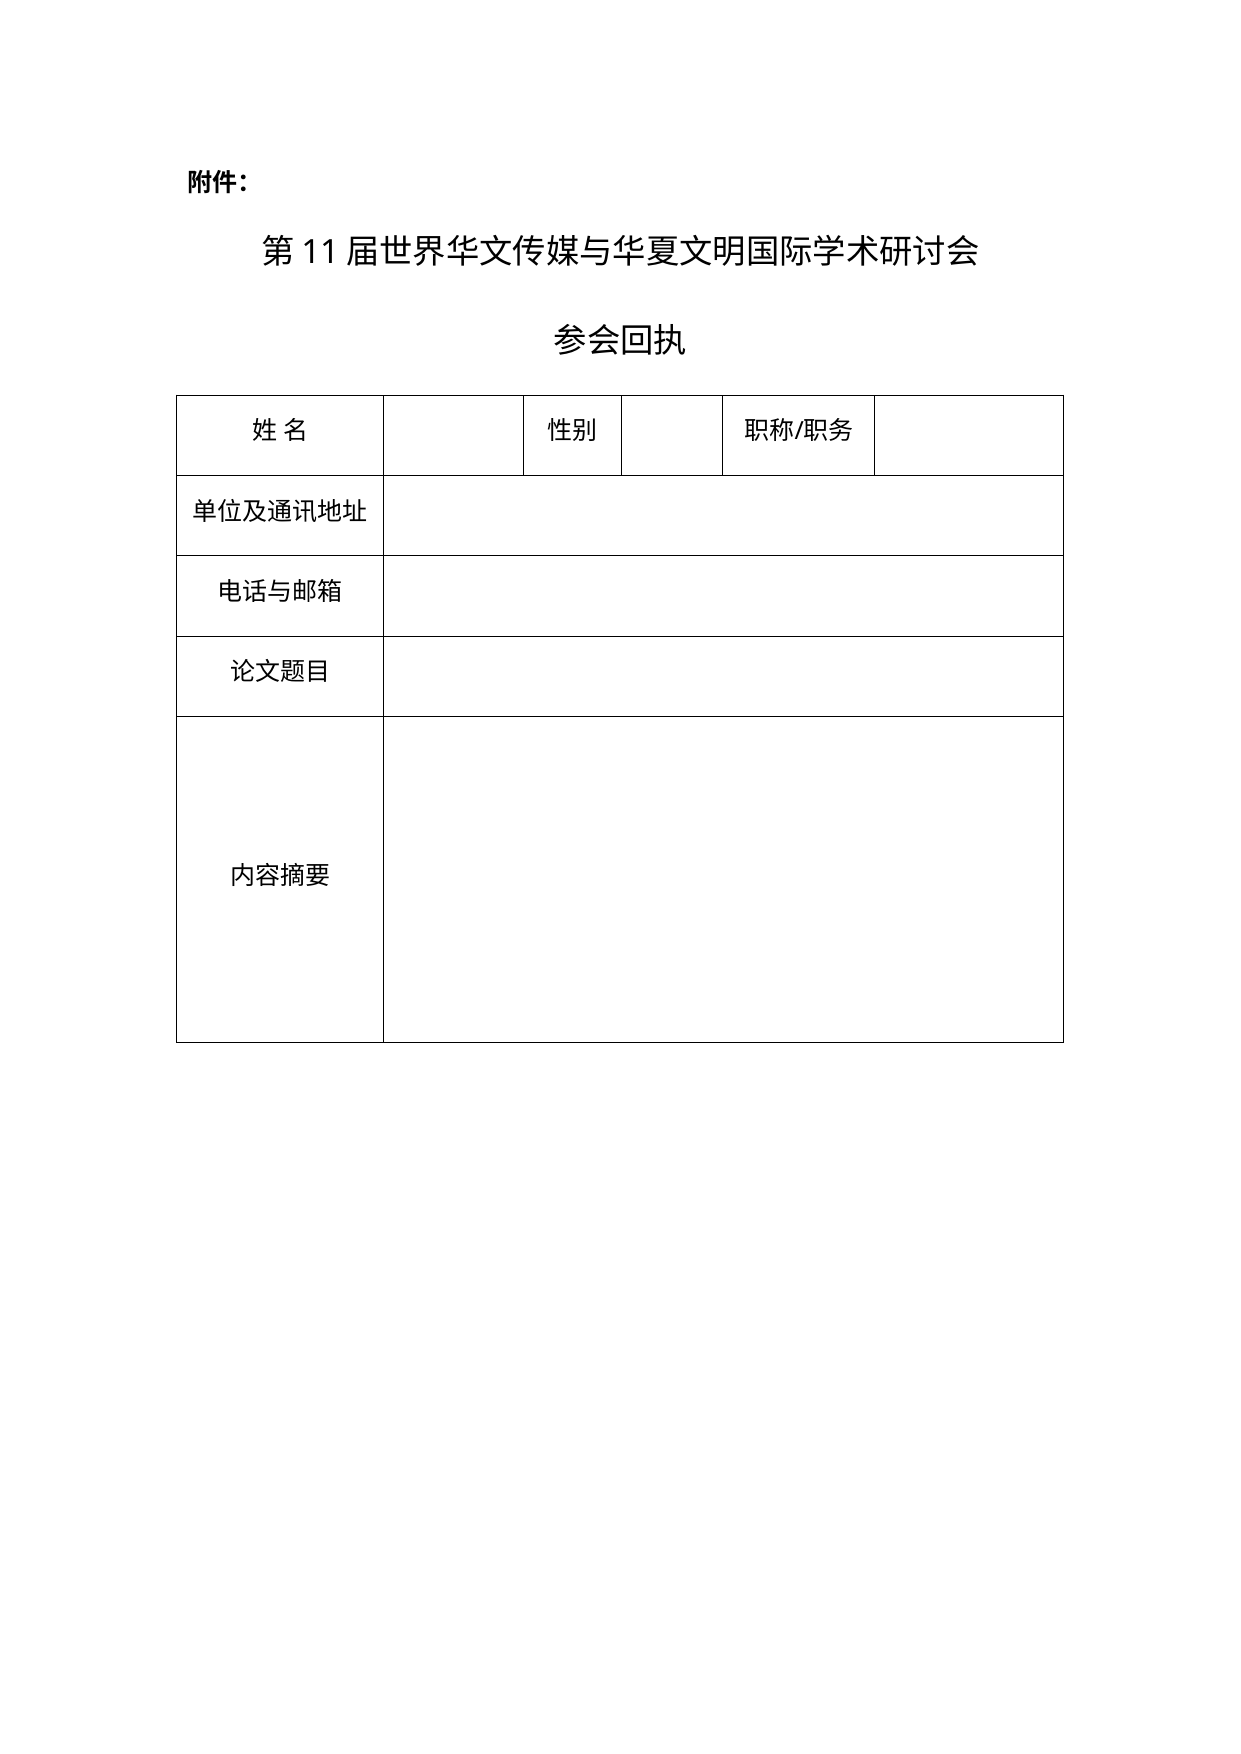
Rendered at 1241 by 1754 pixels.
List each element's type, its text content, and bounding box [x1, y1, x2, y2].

table_header 职称/职务 [723, 396, 874, 475]
table_cell 论文题目 [177, 637, 383, 716]
table_header 姓 名 [177, 396, 383, 475]
table_header [622, 396, 722, 475]
table_header [384, 396, 523, 475]
table_header 性别 [524, 396, 621, 475]
text 参会回执 [187, 306, 1053, 371]
table_cell [384, 717, 1063, 1042]
text 第11届世界华文传媒与华夏文明国际学术研讨会 [187, 216, 1053, 281]
table_cell [384, 476, 1063, 555]
table_cell [384, 637, 1063, 716]
table_cell 内容摘要 [177, 717, 383, 1042]
table_cell 电话与邮箱 [177, 556, 383, 636]
table_cell 单位及通讯地址 [177, 476, 383, 555]
table_cell [384, 556, 1063, 636]
text 附件： [187, 162, 1053, 198]
table_header [875, 396, 1063, 475]
